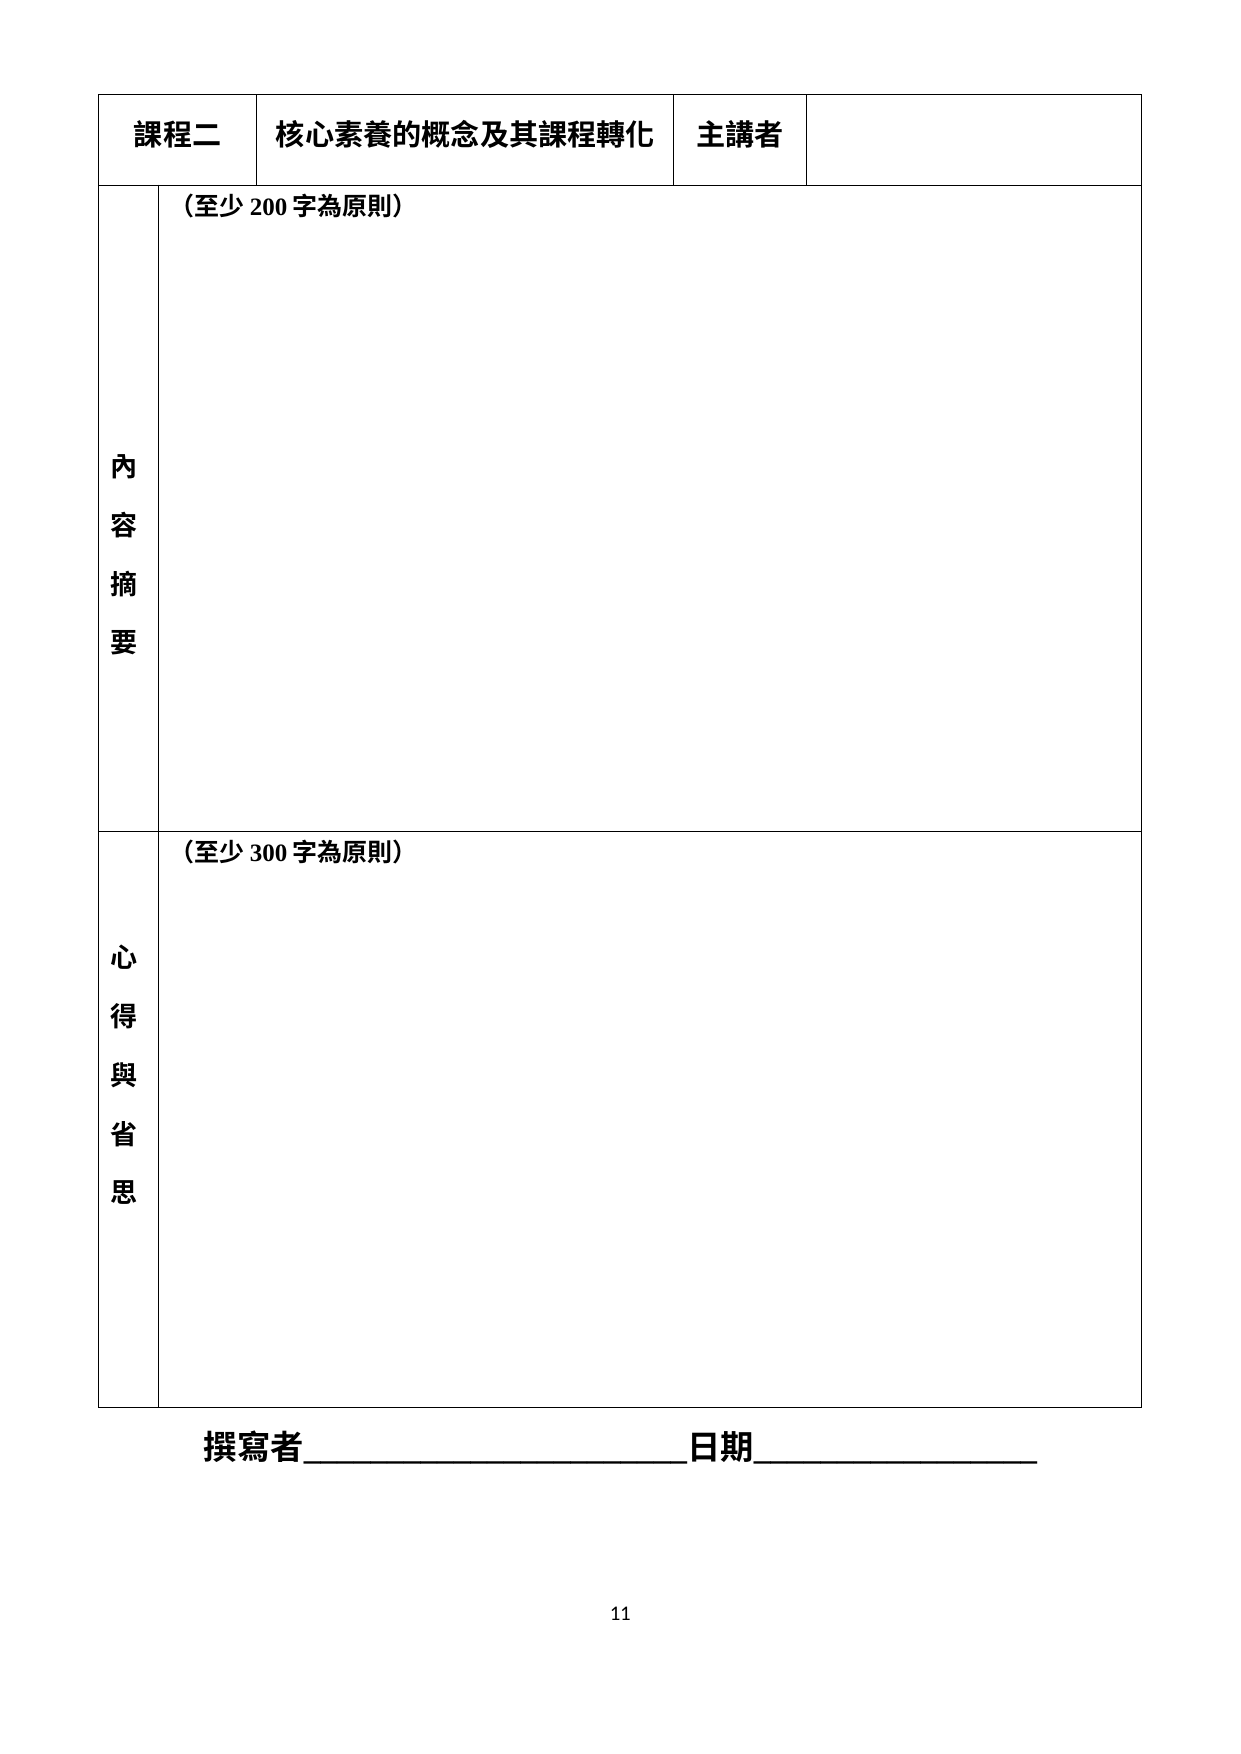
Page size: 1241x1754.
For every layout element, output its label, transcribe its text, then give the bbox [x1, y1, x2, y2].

table_cell 心得與省思 [99, 832, 158, 1407]
text 撰寫者_______________________日期_________________ [112, 1408, 1128, 1483]
table_cell （至少300字為原則） [159, 832, 1141, 1407]
table_cell 內 容 摘 要 [99, 186, 158, 831]
table_header 主講者 [674, 95, 806, 184]
table_header 核心素養的概念及其課程轉化 [257, 95, 673, 184]
table_header 課程二 [99, 95, 256, 184]
table_header [807, 95, 1141, 184]
table_cell （至少200字為原則） [159, 186, 1141, 831]
